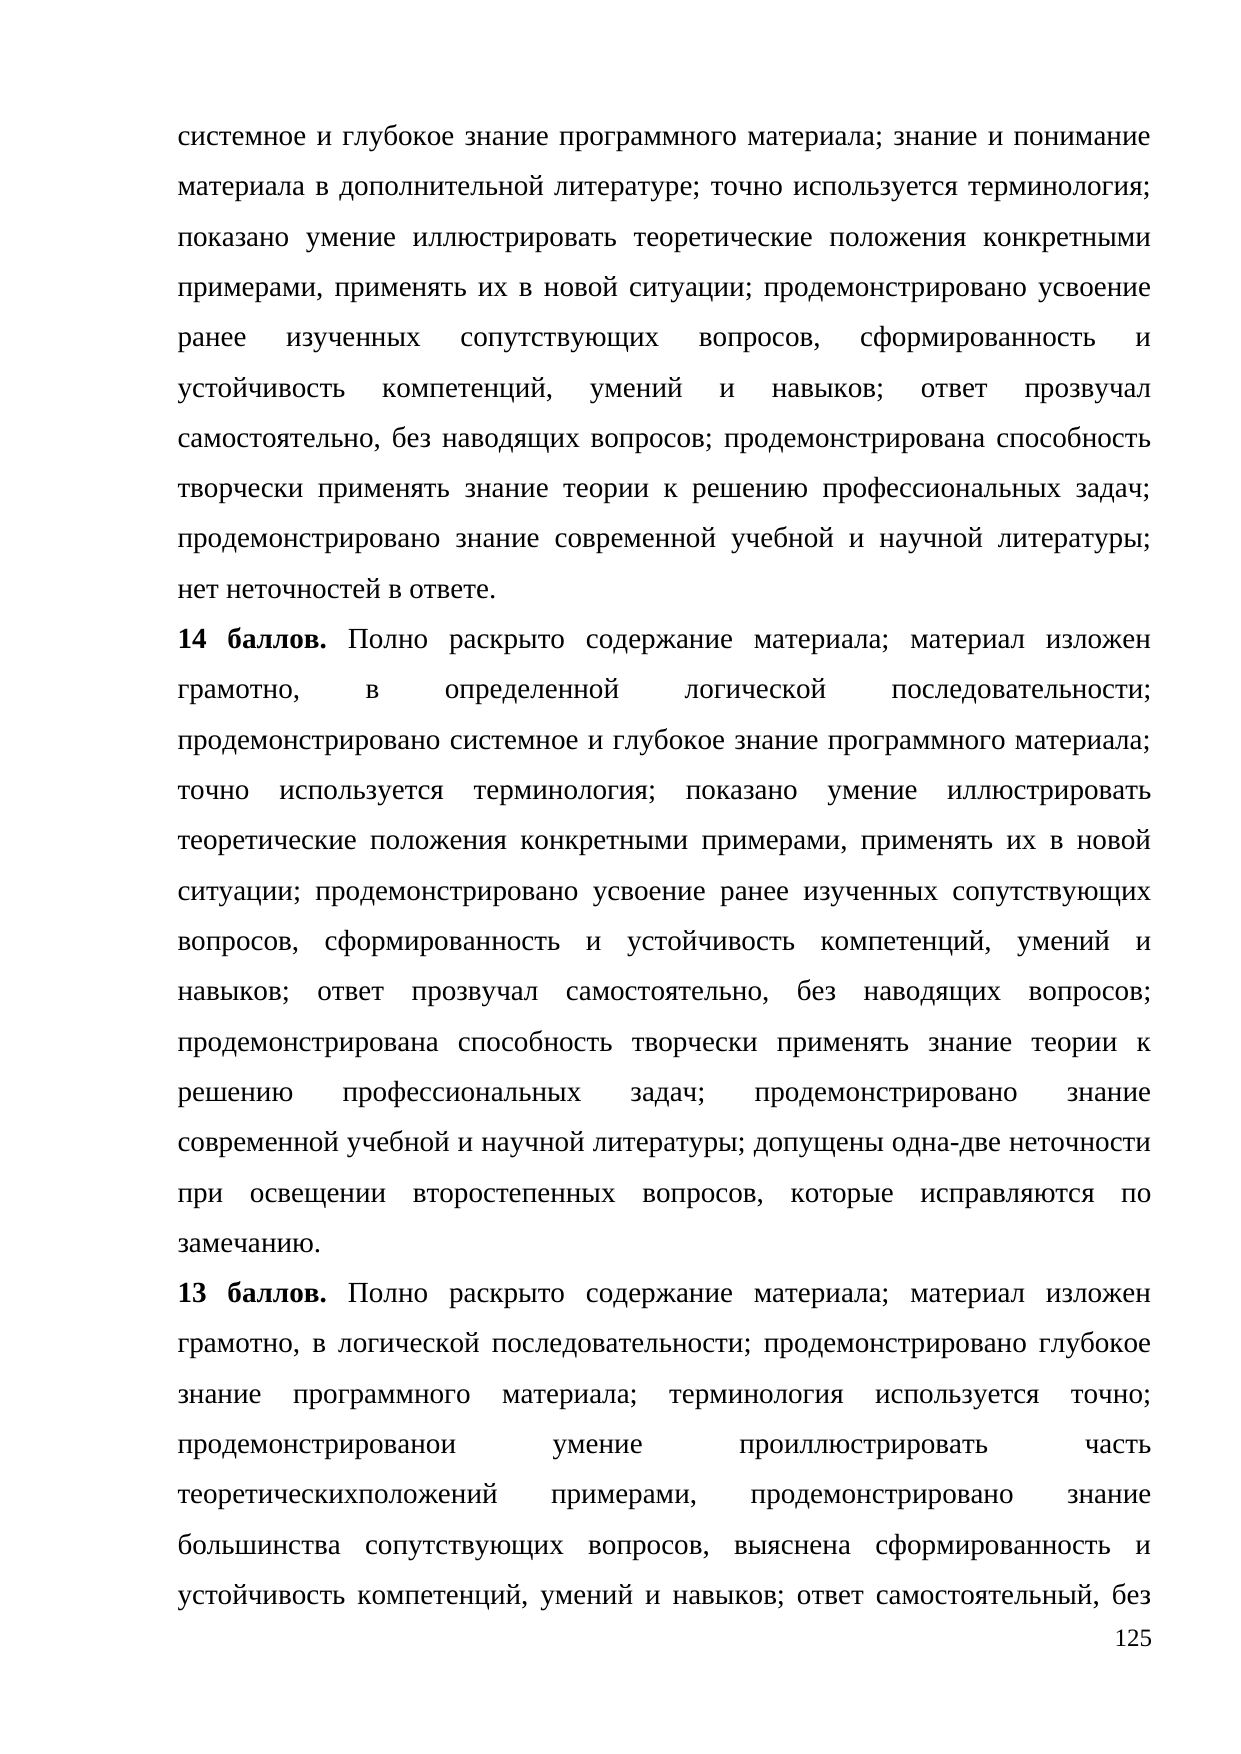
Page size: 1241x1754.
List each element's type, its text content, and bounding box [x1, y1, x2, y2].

text 14 баллов. Полно раскрыто содержание материала; материал изложен грамотно, в определенной логической последовательности; продемонстрировано системное и глубокое знание программного материала; точно используется терминология; показано умение иллюстрировать теоретические положения конкретными примерами, применять их в новой ситуации; продемонстрировано усвоение ранее изученных сопутствующих вопросов, сформированность и устойчивость компетенций, умений и навыков; ответ прозвучал самостоятельно, без наводящих вопросов; продемонстрирована способность творчески применять знание теории к решению профессиональных задач; продемонстрировано знание современной учебной и научной литературы; допущены одна-две неточности при освещении второстепенных вопросов, которые исправляются по замечанию. [177, 621, 1152, 1258]
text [177, 118, 1152, 604]
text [177, 1275, 1152, 1611]
